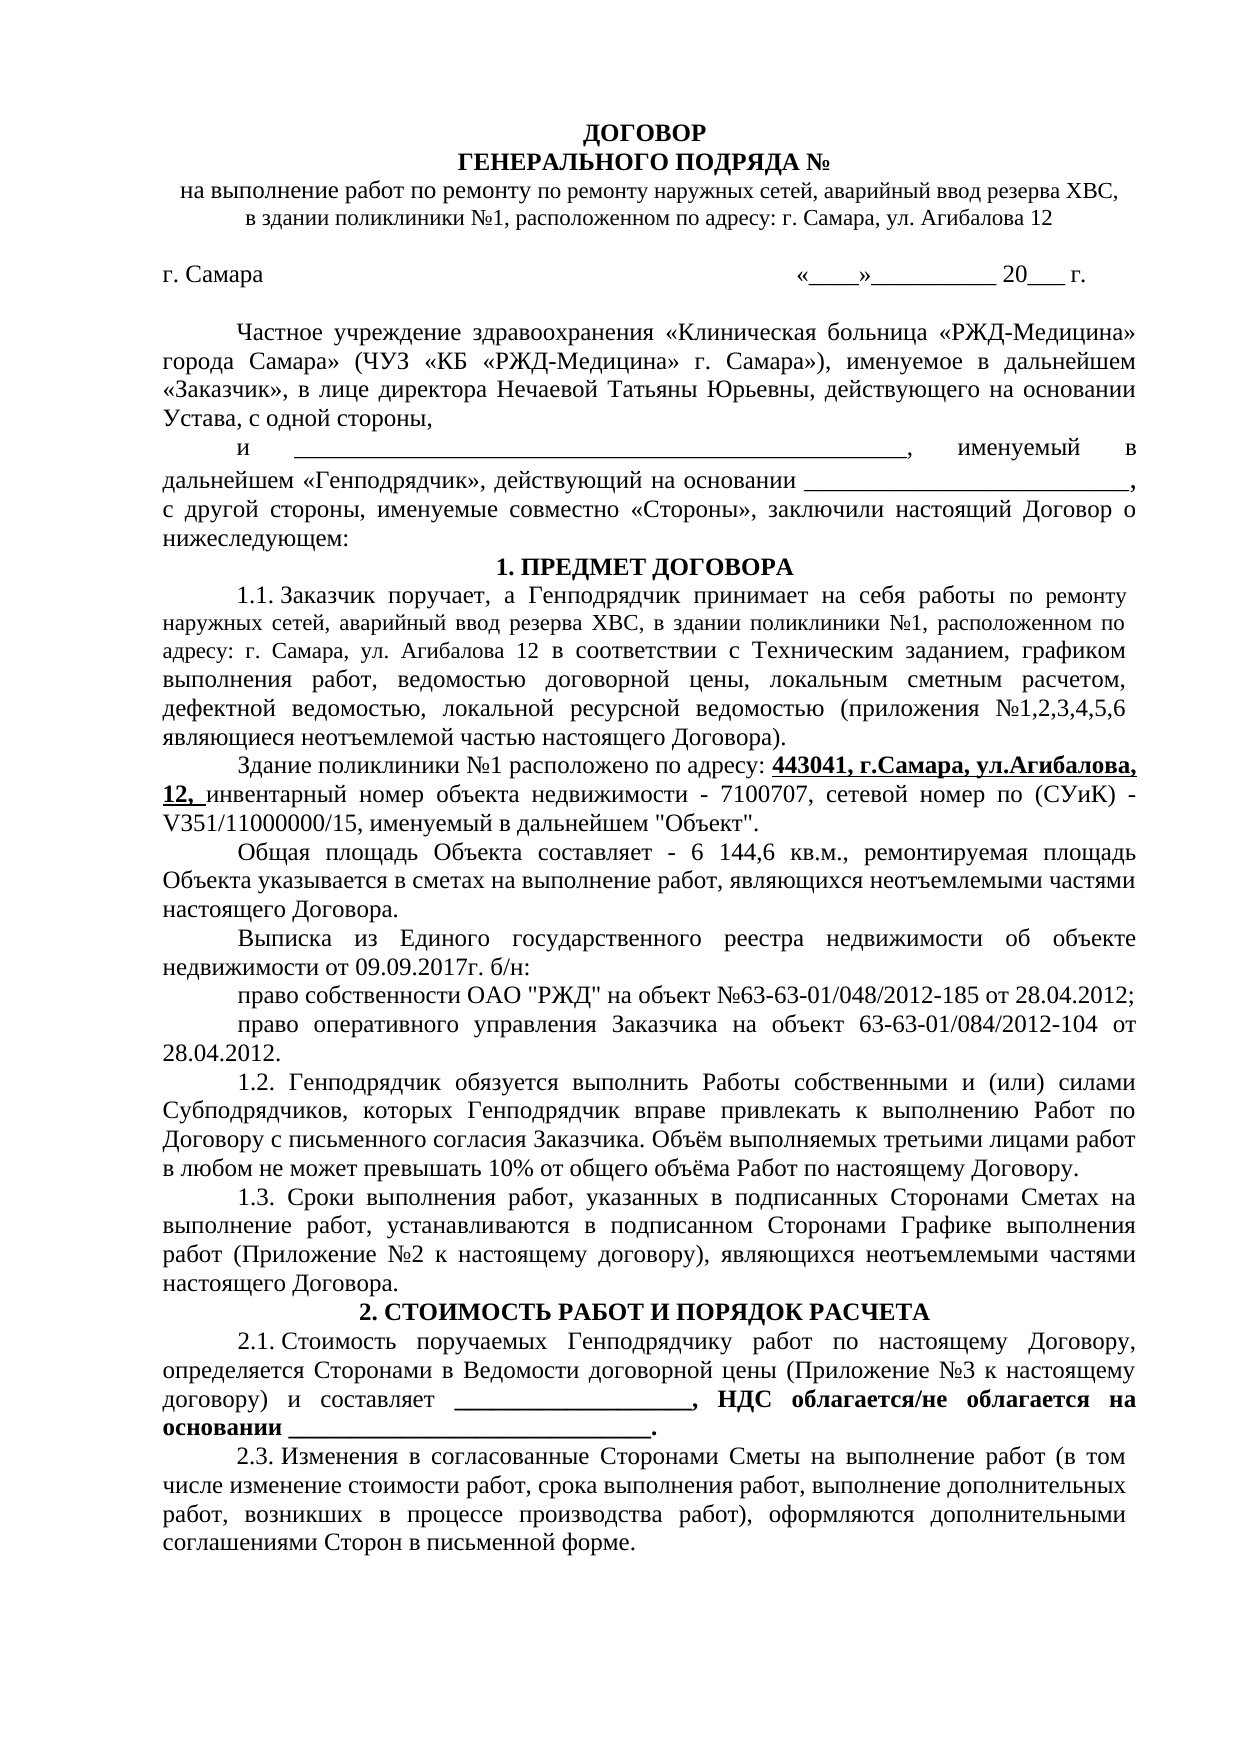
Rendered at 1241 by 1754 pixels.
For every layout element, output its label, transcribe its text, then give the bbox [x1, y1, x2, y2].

text на выполнение работ по ремонту по ремонту наружных сетей, аварийный ввод резерва ХВС, [162, 176, 1137, 204]
list Изменения в согласованные Сторонами Сметы на выполнение работ (в том числе изменение стоимости работ, срока выполнения работ, выполнение дополнительных работ, возникших в процессе производства работ), оформляются дополнительными соглашениями Сторон в письменной форме. [162, 1441, 1127, 1556]
text в здании поликлиники №1, расположенном по адресу: г. Самара, ул. Агибалова 12 [162, 204, 1137, 231]
text ДОГОВОР [162, 118, 1127, 147]
text и _________________________________________________, именуемый в дальнейшем «Генподрядчик», действующий на основании __________________________, с другой стороны, именуемые совместно «Стороны», заключили настоящий Договор о нижеследующем: [162, 432, 1137, 552]
text 1.2. Генподрядчик обязуется выполнить Работы собственными и (или) силами Субподрядчиков, которых Генподрядчик вправе привлекать к выполнению Работ по Договору с письменного согласия Заказчика. Объём выполняемых третьими лицами работ в любом не может превышать 10% от общего объёма Работ по настоящему Договору. [162, 1067, 1137, 1182]
text 1. ПРЕДМЕТ ДОГОВОРА [162, 552, 1127, 581]
text 2.1. Стоимость поручаемых Генподрядчику работ по настоящему Договору, определяется Сторонами в Ведомости договорной цены (Приложение №3 к настоящему договору) и составляет ___________________, НДС облагается/не облагается на основании _____________________________. [162, 1326, 1137, 1441]
text 1.3. Сроки выполнения работ, указанных в подписанных Сторонами Сметах на выполнение работ, устанавливаются в подписанном Сторонами Графике выполнения работ (Приложение №2 к настоящему договору), являющихся неотъемлемыми частями настоящего Договора. [162, 1182, 1137, 1297]
text Здание поликлиники №1 расположено по адресу: 443041, г.Самара, ул.Агибалова, 12, инвентарный номер объекта недвижимости - 7100707, сетевой номер по (СУиК) - V351/11000000/15, именуемый в дальнейшем "Объект". [162, 751, 1137, 837]
text Общая площадь Объекта составляет - 6 144,6 кв.м., ремонтируемая площадь Объекта указывается в сметах на выполнение работ, являющихся неотъемлемыми частями настоящего Договора. [162, 837, 1137, 923]
text 2. СТОИМОСТЬ РАБОТ И ПОРЯДОК РАСЧЕТА [162, 1297, 1127, 1326]
text ГЕНЕРАЛЬНОГО ПОДРЯДА № [162, 147, 1127, 176]
text Частное учреждение здравоохранения «Клиническая больница «РЖД-Медицина» города Самара» (ЧУЗ «КБ «РЖД-Медицина» г. Самара»), именуемое в дальнейшем «Заказчик», в лице директора Нечаевой Татьяны Юрьевны, действующего на основании Устава, с одной стороны, [162, 317, 1137, 432]
text право оперативного управления Заказчика на объект 63-63-01/084/2012-104 от 28.04.2012. [162, 1009, 1137, 1067]
text Выписка из Единого государственного реестра недвижимости об объекте недвижимости от 09.09.2017г. б/н: [162, 923, 1137, 981]
text право собственности ОАО "РЖД" на объект №63-63-01/048/2012-185 от 28.04.2012; [162, 981, 1137, 1009]
text 1.1. Заказчик поручает, а Генподрядчик принимает на себя работы по ремонту наружных сетей, аварийный ввод резерва ХВС, в здании поликлиники №1, расположенном по адресу: г. Самара, ул. Агибалова 12 в соответствии с Техническим заданием, графиком выполнения работ, ведомостью договорной цены, локальным сметным расчетом, дефектной ведомостью, локальной ресурсной ведомостью (приложения №1,2,3,4,5,6 являющиеся неотъемлемой частью настоящего Договора). [162, 581, 1127, 751]
text г. Самара «____»__________ 20___ г. [162, 259, 1127, 288]
